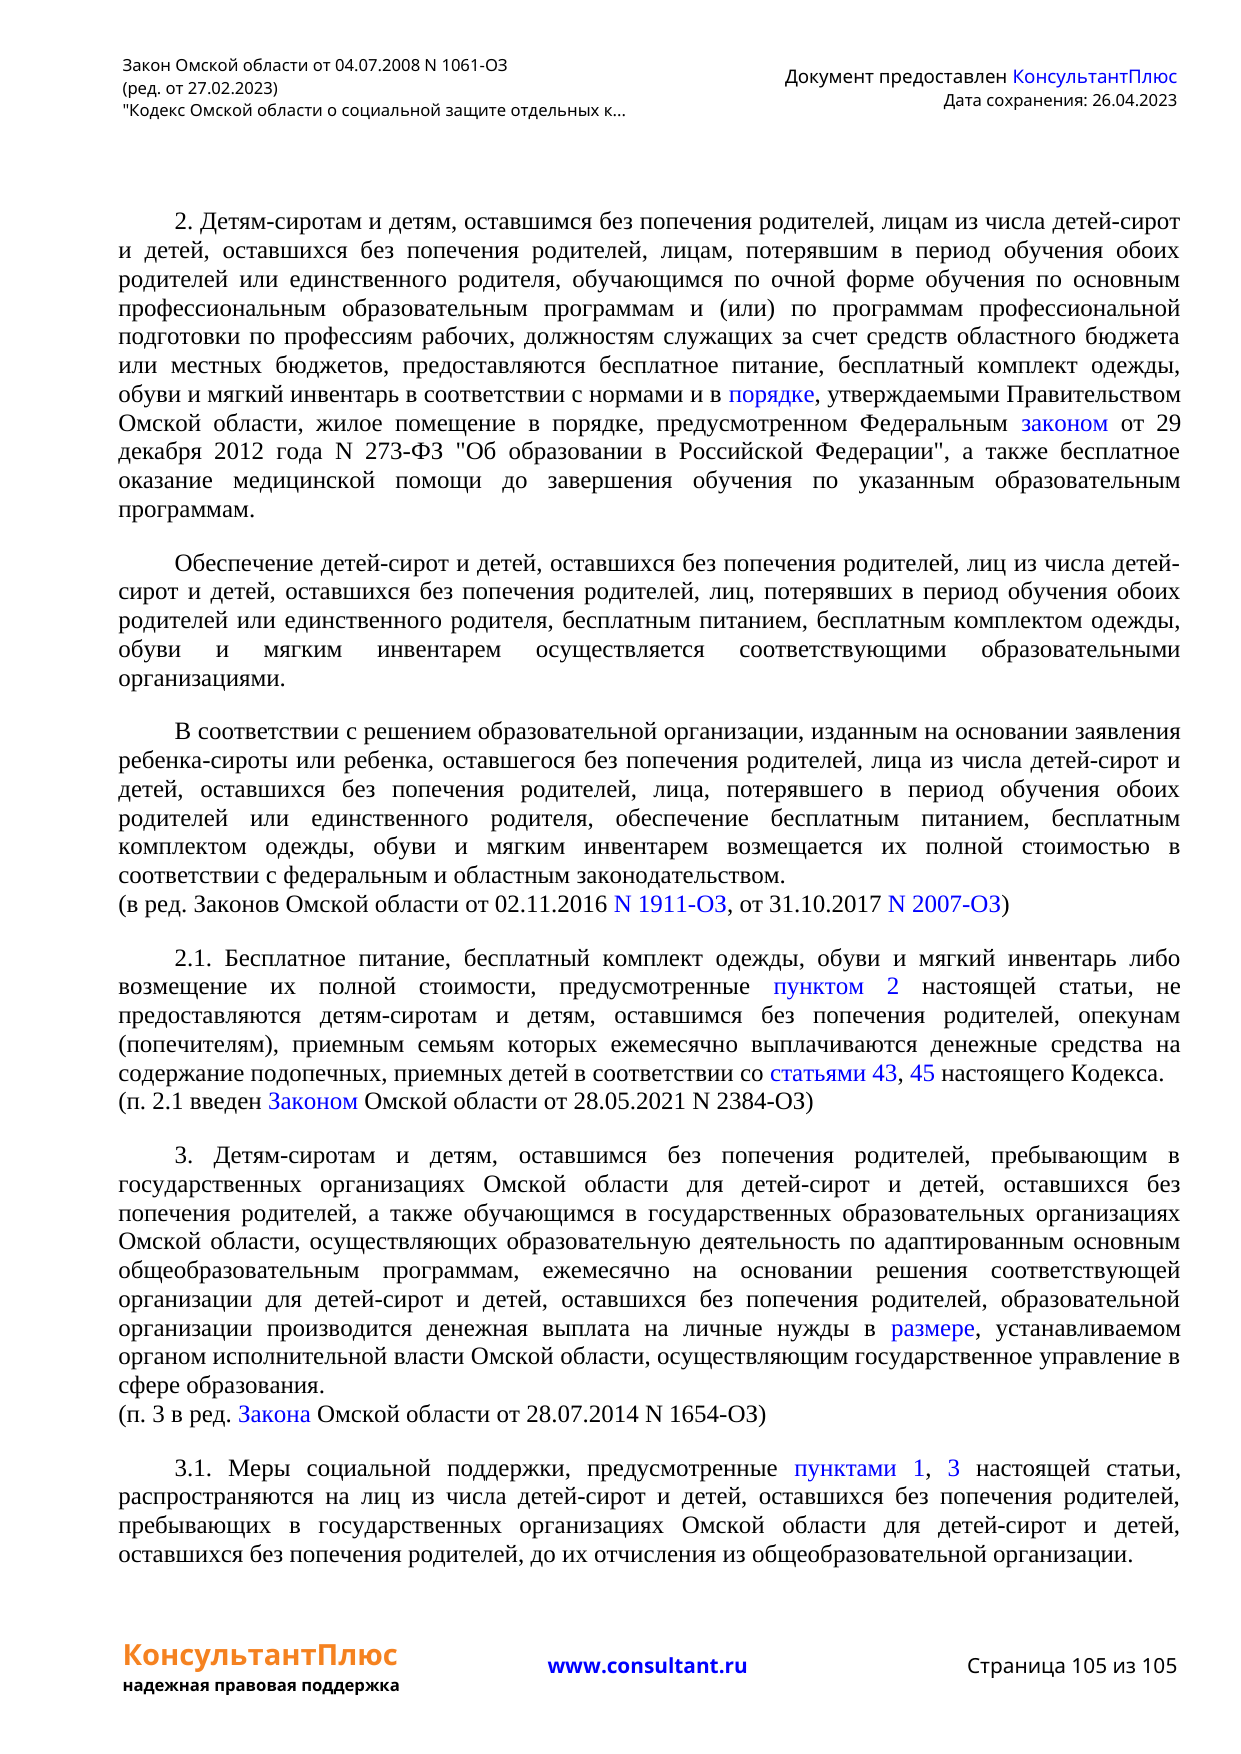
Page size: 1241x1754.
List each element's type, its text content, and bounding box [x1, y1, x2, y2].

text Обеспечение детей-сирот и детей, оставшихся без попечения родителей, лиц из числа детей-сирот и детей, оставшихся без попечения родителей, лиц, потерявших в период обучения обоих родителей или единственного родителя, бесплатным питанием, бесплатным комплектом одежды, обуви и мягким инвентарем осуществляется соответствующими образовательными организациями. [118, 548, 1181, 691]
text 2. Детям-сиротам и детям, оставшимся без попечения родителей, лицам из числа детей-сирот и детей, оставшихся без попечения родителей, лицам, потерявшим в период обучения обоих родителей или единственного родителя, обучающимся по очной форме обучения по основным профессиональным образовательным программам и (или) по программам профессиональной подготовки по профессиям рабочих, должностям служащих за счет средств областного бюджета или местных бюджетов, предоставляются бесплатное питание, бесплатный комплект одежды, обуви и мягкий инвентарь в соответствии с нормами и в порядке, утверждаемыми Правительством Омской области, жилое помещение в порядке, предусмотренном Федеральным законом от 29 декабря 2012 года N 273-ФЗ "Об образовании в Российской Федерации", а также бесплатное оказание медицинской помощи до завершения обучения по указанным образовательным программам. [118, 206, 1181, 523]
text 3. Детям-сиротам и детям, оставшимся без попечения родителей, пребывающим в государственных организациях Омской области для детей-сирот и детей, оставшихся без попечения родителей, а также обучающимся в государственных образовательных организациях Омской области, осуществляющих образовательную деятельность по адаптированным основным общеобразовательным программам, ежемесячно на основании решения соответствующей организации для детей-сирот и детей, оставшихся без попечения родителей, образовательной организации производится денежная выплата на личные нужды в размере, устанавливаемом органом исполнительной власти Омской области, осуществляющим государственное управление в сфере образования. [118, 1140, 1181, 1399]
text 2.1. Бесплатное питание, бесплатный комплект одежды, обуви и мягкий инвентарь либо возмещение их полной стоимости, предусмотренные пунктом 2 настоящей статьи, не предоставляются детям-сиротам и детям, оставшимся без попечения родителей, опекунам (попечителям), приемным семьям которых ежемесячно выплачиваются денежные средства на содержание подопечных, приемных детей в соответствии со статьями 43, 45 настоящего Кодекса. [118, 943, 1181, 1086]
text 3.1. Меры социальной поддержки, предусмотренные пунктами 1, 3 настоящей статьи, распространяются на лиц из числа детей-сирот и детей, оставшихся без попечения родителей, пребывающих в государственных организациях Омской области для детей-сирот и детей, оставшихся без попечения родителей, до их отчисления из общеобразовательной организации. [118, 1453, 1181, 1568]
text (в ред. Законов Омской области от 02.11.2016 N 1911-ОЗ, от 31.10.2017 N 2007-ОЗ) [118, 889, 1181, 918]
text В соответствии с решением образовательной организации, изданным на основании заявления ребенка-сироты или ребенка, оставшегося без попечения родителей, лица из числа детей-сирот и детей, оставшихся без попечения родителей, лица, потерявшего в период обучения обоих родителей или единственного родителя, обеспечение бесплатным питанием, бесплатным комплектом одежды, обуви и мягким инвентарем возмещается их полной стоимостью в соответствии с федеральным и областным законодательством. [118, 716, 1181, 889]
text (п. 2.1 введен Законом Омской области от 28.05.2021 N 2384-ОЗ) [118, 1086, 1181, 1115]
text (п. 3 в ред. Закона Омской области от 28.07.2014 N 1654-ОЗ) [118, 1399, 1181, 1428]
